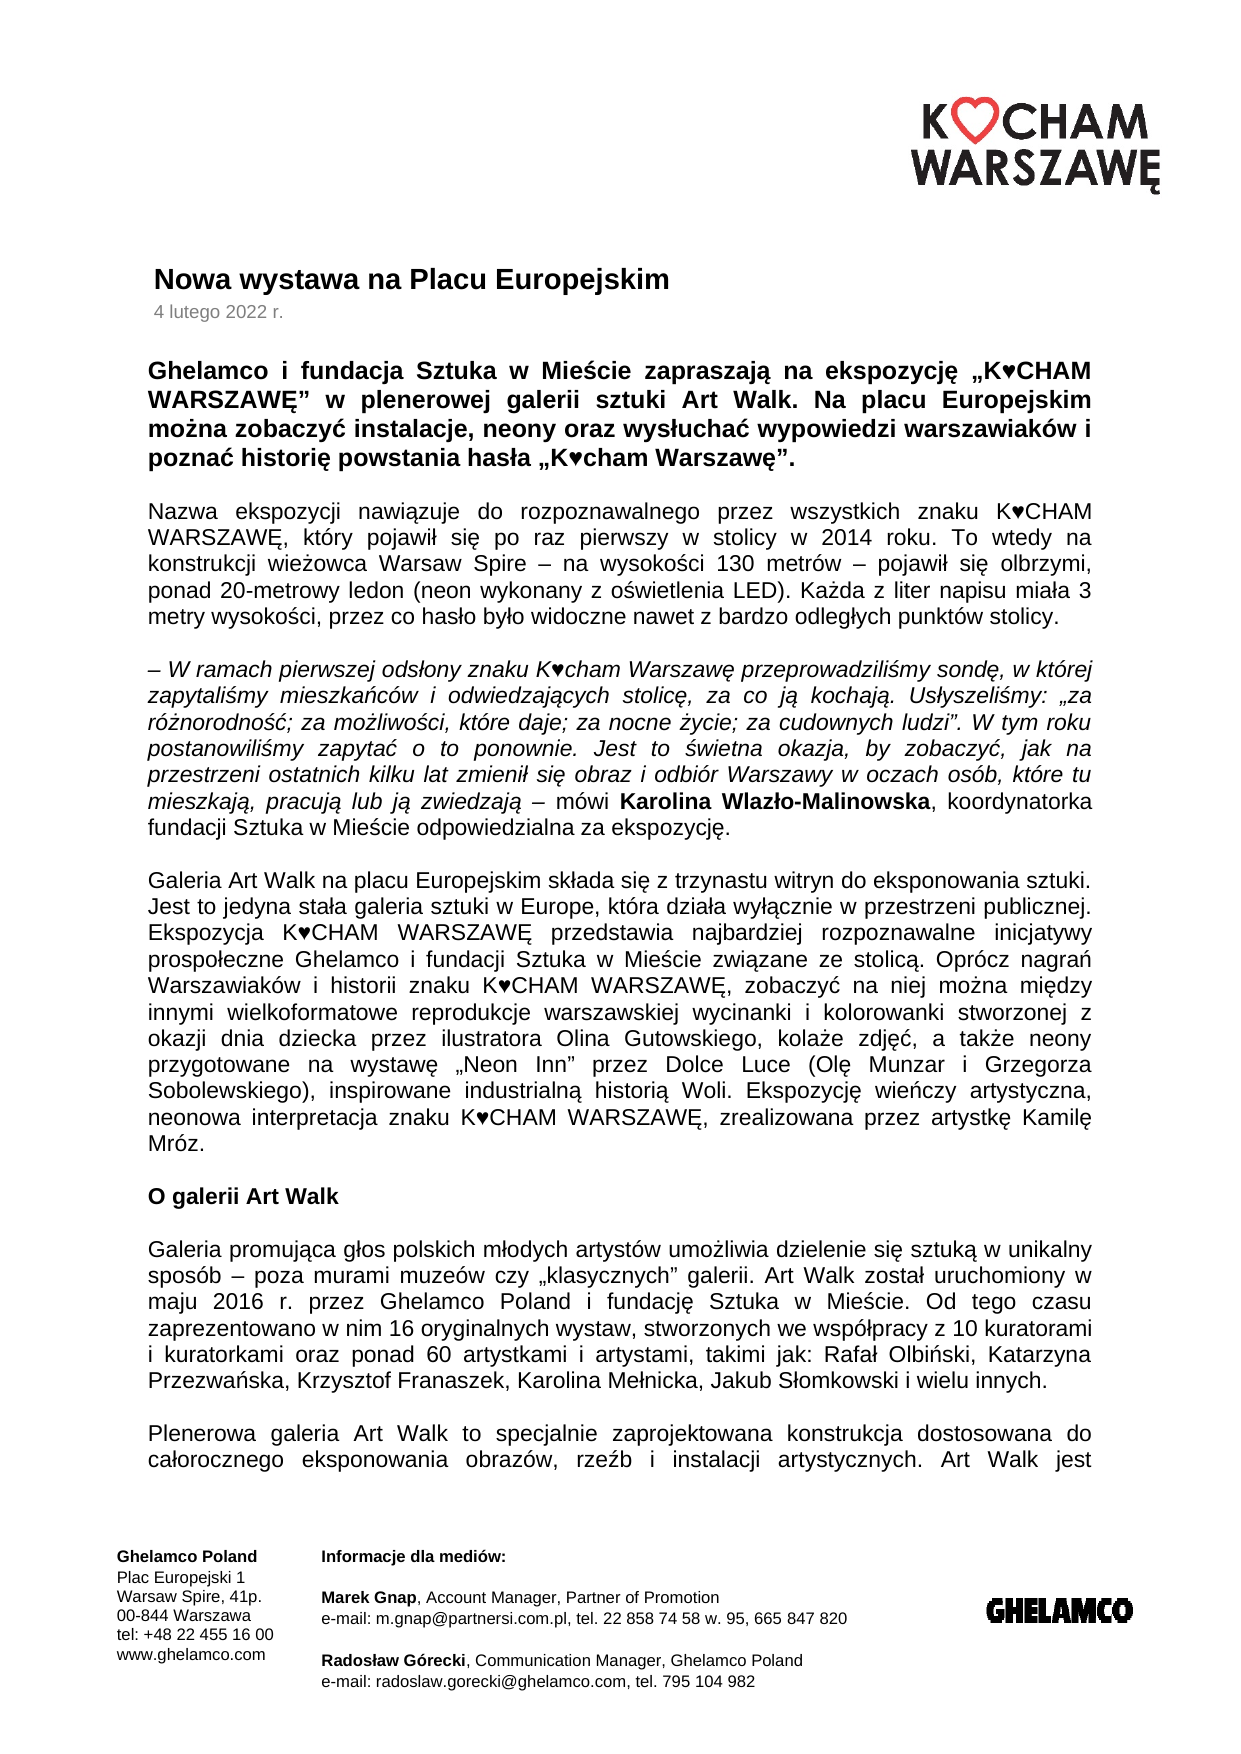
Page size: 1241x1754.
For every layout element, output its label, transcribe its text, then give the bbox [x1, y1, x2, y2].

text Galeria Art Walk na placu Europejskim składa się z trzynastu witryn do eksponowania sztuki. Jest to jedyna stała galeria sztuki w Europe, która działa wyłącznie w przestrzeni publicznej. Ekspozycja K♥CHAM WARSZAWĘ przedstawia najbardziej rozpoznawalne inicjatywy prospołeczne Ghelamco i fundacji Sztuka w Mieście związane ze stolicą. Oprócz nagrań Warszawiaków i historii znaku K♥CHAM WARSZAWĘ, zobaczyć na niej można między innymi wielkoformatowe reprodukcje warszawskiej wycinanki i kolorowanki stworzonej z okazji dnia dziecka przez ilustratora Olina Gutowskiego, kolaże zdjęć, a także neony przygotowane na wystawę „Neon Inn” przez Dolce Luce (Olę Munzar i Grzegorza Sobolewskiego), inspirowane industrialną historią Woli. Ekspozycję wieńczy artystyczna, neonowa interpretacja znaku K♥CHAM WARSZAWĘ, zrealizowana przez artystkę Kamilę Mróz. [148, 867, 1093, 1157]
picture [973, 1550, 1145, 1672]
text Nazwa ekspozycji nawiązuje do rozpoznawalnego przez wszystkich znaku K♥CHAM WARSZAWĘ, który pojawił się po raz pierwszy w stolicy w 2014 roku. To wtedy na konstrukcji wieżowca Warsaw Spire – na wysokości 130 metrów – pojawił się olbrzymi, ponad 20-metrowy ledon (neon wykonany z oświetlenia LED). Każda z liter napisu miała 3 metry wysokości, przez co hasło było widoczne nawet z bardzo odległych punktów stolicy. [148, 498, 1093, 629]
text Ghelamco i fundacja Sztuka w Mieście zapraszają na ekspozycję „K♥CHAM WARSZAWĘ” w plenerowej galerii sztuki Art Walk. Na placu Europejskim można zobaczyć instalacje, neony oraz wysłuchać wypowiedzi warszawiaków i poznać historię powstania hasła „K♥cham Warszawę”. [148, 333, 1093, 471]
text Galeria promująca głos polskich młodych artystów umożliwia dzielenie się sztuką w unikalny sposób – poza murami muzeów czy „klasycznych” galerii. Art Walk został uruchomiony w maju 2016 r. przez Ghelamco Poland i fundację Sztuka w Mieście. Od tego czasu zaprezentowano w nim 16 oryginalnych wystaw, stworzonych we współpracy z 10 kuratorami i kuratorkami oraz ponad 60 artystkami i artystami, takimi jak: Rafał Olbiński, Katarzyna Przezwańska, Krzysztof Franaszek, Karolina Mełnicka, Jakub Słomkowski i wielu innych. [148, 1236, 1093, 1394]
text – W ramach pierwszej odsłony znaku K♥cham Warszawę przeprowadziliśmy sondę, w której zapytaliśmy mieszkańców i odwiedzających stolicę, za co ją kochają. Usłyszeliśmy: „za różnorodność; za możliwości, które daje; za nocne życie; za cudownych ludzi”. W tym roku postanowiliśmy zapytać o to ponownie. Jest to świetna okazja, by zobaczyć, jak na przestrzeni ostatnich kilku lat zmienił się obraz i odbiór Warszawy w oczach osób, które tu mieszkają, pracują lub ją zwiedzają – mówi Karolina Wlazło-Malinowska, koordynatorka fundacji Sztuka w Mieście odpowiedzialna za ekspozycję. [148, 656, 1093, 840]
text O galerii Art Walk [148, 1183, 1093, 1209]
picture [886, 68, 1191, 222]
